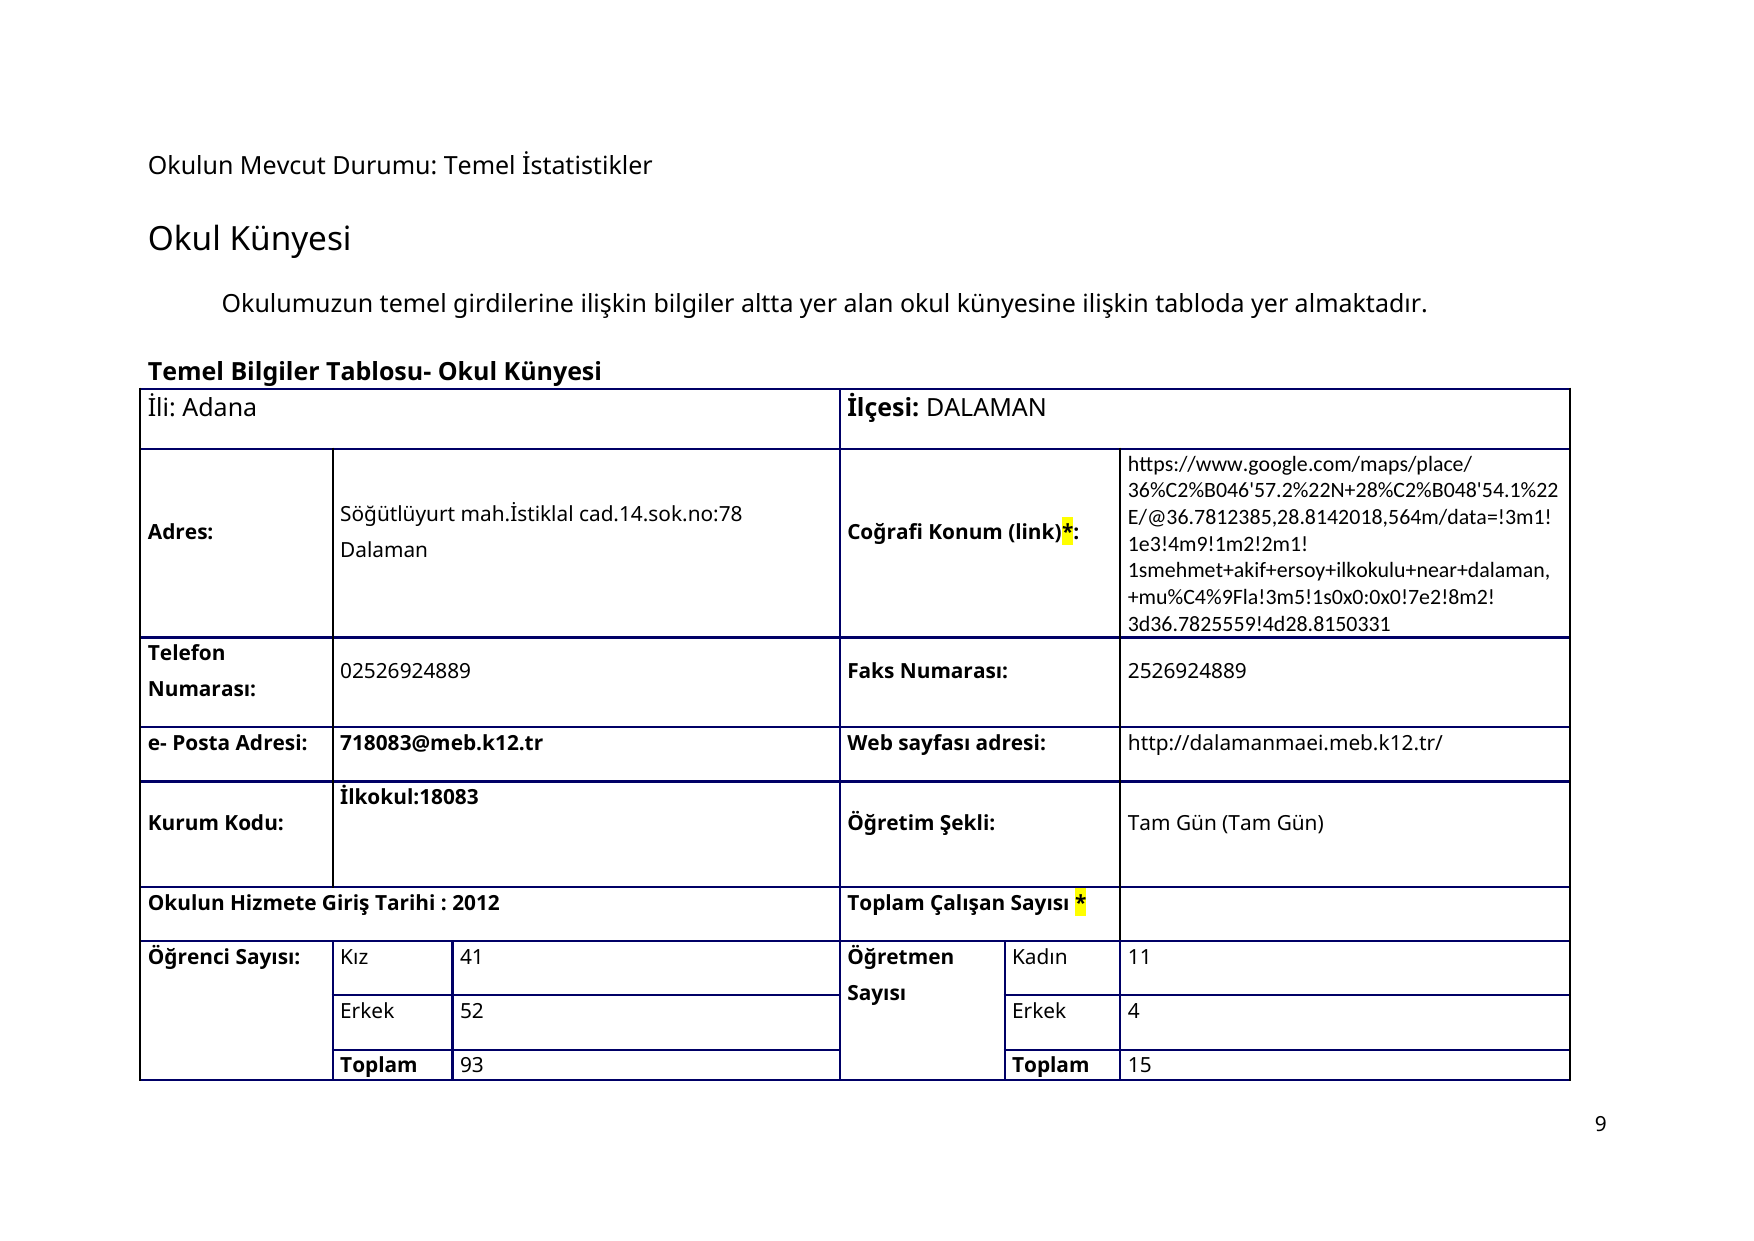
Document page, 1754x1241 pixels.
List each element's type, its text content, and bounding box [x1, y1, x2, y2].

table_cell 2526924889 [1121, 639, 1569, 726]
subtitle Okul Künyesi [148, 215, 1606, 261]
table_cell Öğretmen Sayısı [841, 942, 1004, 1079]
table_cell Erkek [1006, 996, 1119, 1048]
table_cell Kadın [1006, 942, 1119, 994]
table_header İli: Adana [141, 390, 839, 448]
table_cell [1121, 888, 1569, 940]
table_cell 4 [1121, 996, 1569, 1048]
table_cell e- Posta Adresi: [141, 728, 332, 780]
table_cell Toplam Çalışan Sayısı * [841, 888, 1119, 940]
table_header İlçesi: DALAMAN [841, 390, 1569, 448]
text Temel Bilgiler Tablosu- Okul Künyesi [148, 354, 1606, 388]
table_cell 11 [1121, 942, 1569, 994]
table_cell Coğrafi Konum (link)*: [841, 450, 1119, 636]
table_cell 02526924889 [334, 639, 839, 726]
table_cell Öğretim Şekli: [841, 783, 1119, 886]
table_cell Adres: [141, 450, 332, 636]
table_cell 41 [454, 942, 839, 994]
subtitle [148, 148, 1606, 182]
table_cell Toplam [334, 1051, 451, 1079]
table_cell İlkokul:18083 [334, 783, 839, 886]
text Okulumuzun temel girdilerine ilişkin bilgiler altta yer alan okul künyesine ilişkin tabloda yer almaktadır. [148, 286, 1606, 319]
table_cell Öğrenci Sayısı: [141, 942, 332, 1079]
table_cell 52 [454, 996, 839, 1048]
table_cell 93 [454, 1051, 839, 1079]
table_cell 718083@meb.k12.tr [334, 728, 839, 780]
table_cell https://www.google.com/maps/place/36%C2%B046'57.2%22N+28%C2%B048'54.1%22E/@36.7812385,28.8142018,564m/data=!3m1!1e3!4m9!1m2!2m1!1smehmet+akif+ersoy+ilkokulu+near+dalaman,+mu%C4%9Fla!3m5!1s0x0:0x0!7e2!8m2!3d36.7825559!4d28.8150331 [1121, 450, 1569, 636]
table_cell Web sayfası adresi: [841, 728, 1119, 780]
table_cell Okulun Hizmete Giriş Tarihi : 2012 [141, 888, 839, 940]
table_cell Kurum Kodu: [141, 783, 332, 886]
table_cell 15 [1121, 1051, 1569, 1079]
table_cell Kız [334, 942, 451, 994]
table_cell http://dalamanmaei.meb.k12.tr/ [1121, 728, 1569, 780]
table_cell Faks Numarası: [841, 639, 1119, 726]
table_cell Söğütlüyurt mah.İstiklal cad.14.sok.no:78 Dalaman [334, 450, 839, 636]
table_cell Tam Gün (Tam Gün) [1121, 783, 1569, 886]
table_cell Telefon Numarası: [141, 639, 332, 726]
table_cell Toplam [1006, 1051, 1119, 1079]
table_cell Erkek [334, 996, 451, 1048]
